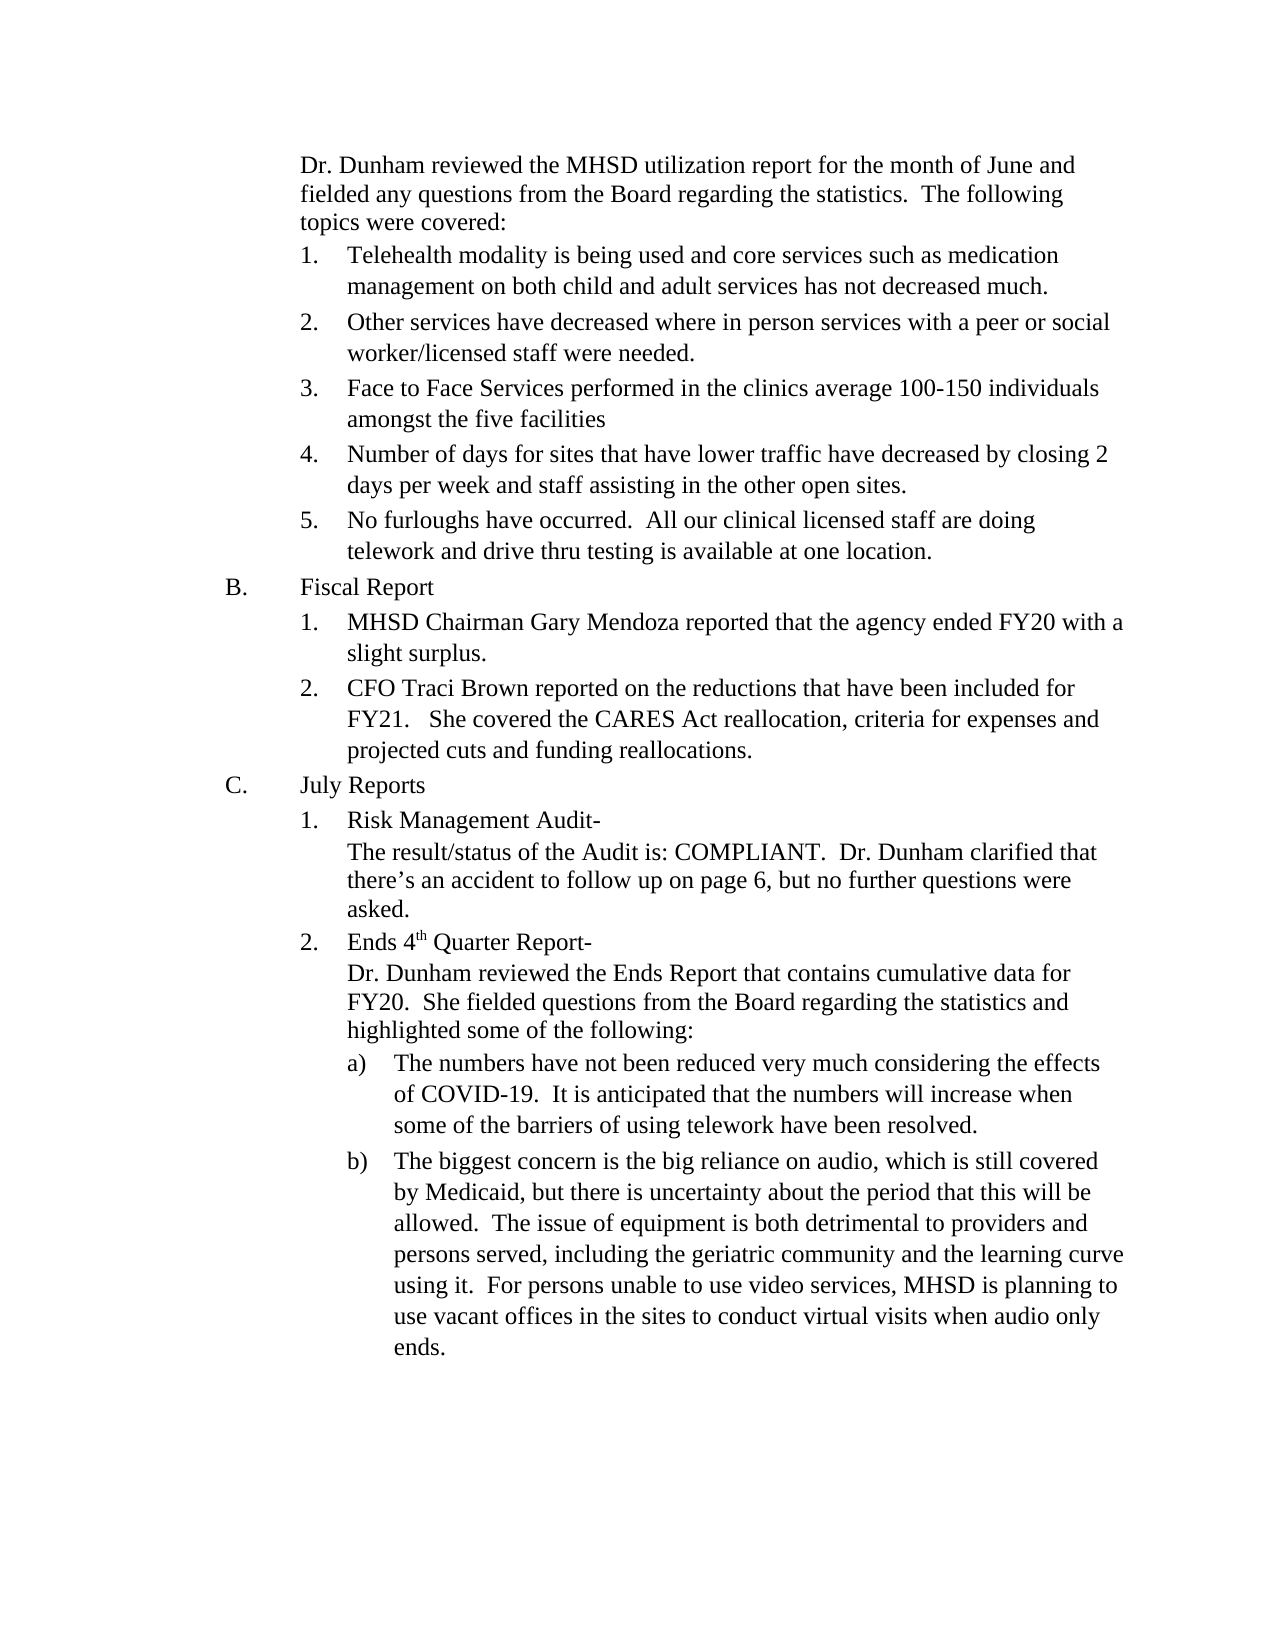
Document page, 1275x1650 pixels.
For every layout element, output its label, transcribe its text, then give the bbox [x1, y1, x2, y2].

subtitle MHSD Chairman Gary Mendoza reported that the agency ended FY20 with a slight surplus. [300, 607, 1125, 667]
subtitle Risk Management Audit- [300, 806, 1125, 834]
subtitle Face to Face Services performed in the clinics average 100-150 individuals amongst the five facilities [300, 373, 1125, 433]
subtitle Telehealth modality is being used and core services such as medication management on both child and adult services has not decreased much. [300, 240, 1125, 300]
subtitle No furloughs have occurred. All our clinical licensed staff are doing telework and drive thru testing is available at one location. [300, 505, 1125, 565]
subtitle Fiscal Report [225, 572, 1125, 600]
text Dr. Dunham reviewed the Ends Report that contains cumulative data for FY20. She fielded questions from the Board regarding the statistics and highlighted some of the following: [347, 958, 1125, 1044]
subtitle The numbers have not been reduced very much considering the effects of COVID-19. It is anticipated that the numbers will increase when some of the barriers of using telework have been resolved. [347, 1048, 1125, 1139]
text The result/status of the Audit is: COMPLIANT. Dr. Dunham clarified that there’s an accident to follow up on page 6, but no further questions were asked. [347, 837, 1125, 923]
subtitle Other services have decreased where in person services with a peer or social worker/licensed staff were needed. [300, 307, 1125, 366]
subtitle Ends 4th Quarter Report- [300, 927, 1125, 956]
subtitle CFO Traci Brown reported on the reductions that have been included for FY21. She covered the CARES Act reallocation, criteria for expenses and projected cuts and funding reallocations. [300, 673, 1125, 764]
subtitle July Reports [225, 770, 1125, 799]
text Dr. Dunham reviewed the MHSD utilization report for the month of June and fielded any questions from the Board regarding the statistics. The following topics were covered: [300, 150, 1125, 236]
subtitle The biggest concern is the big reliance on audio, which is still covered by Medicaid, but there is uncertainty about the period that this will be allowed. The issue of equipment is both detrimental to providers and persons served, including the geriatric community and the learning curve using it. For persons unable to use video services, MHSD is planning to use vacant offices in the sites to conduct virtual visits when audio only ends. [347, 1146, 1125, 1361]
subtitle Number of days for sites that have lower traffic have decreased by closing 2 days per week and staff assisting in the other open sites. [300, 439, 1125, 499]
